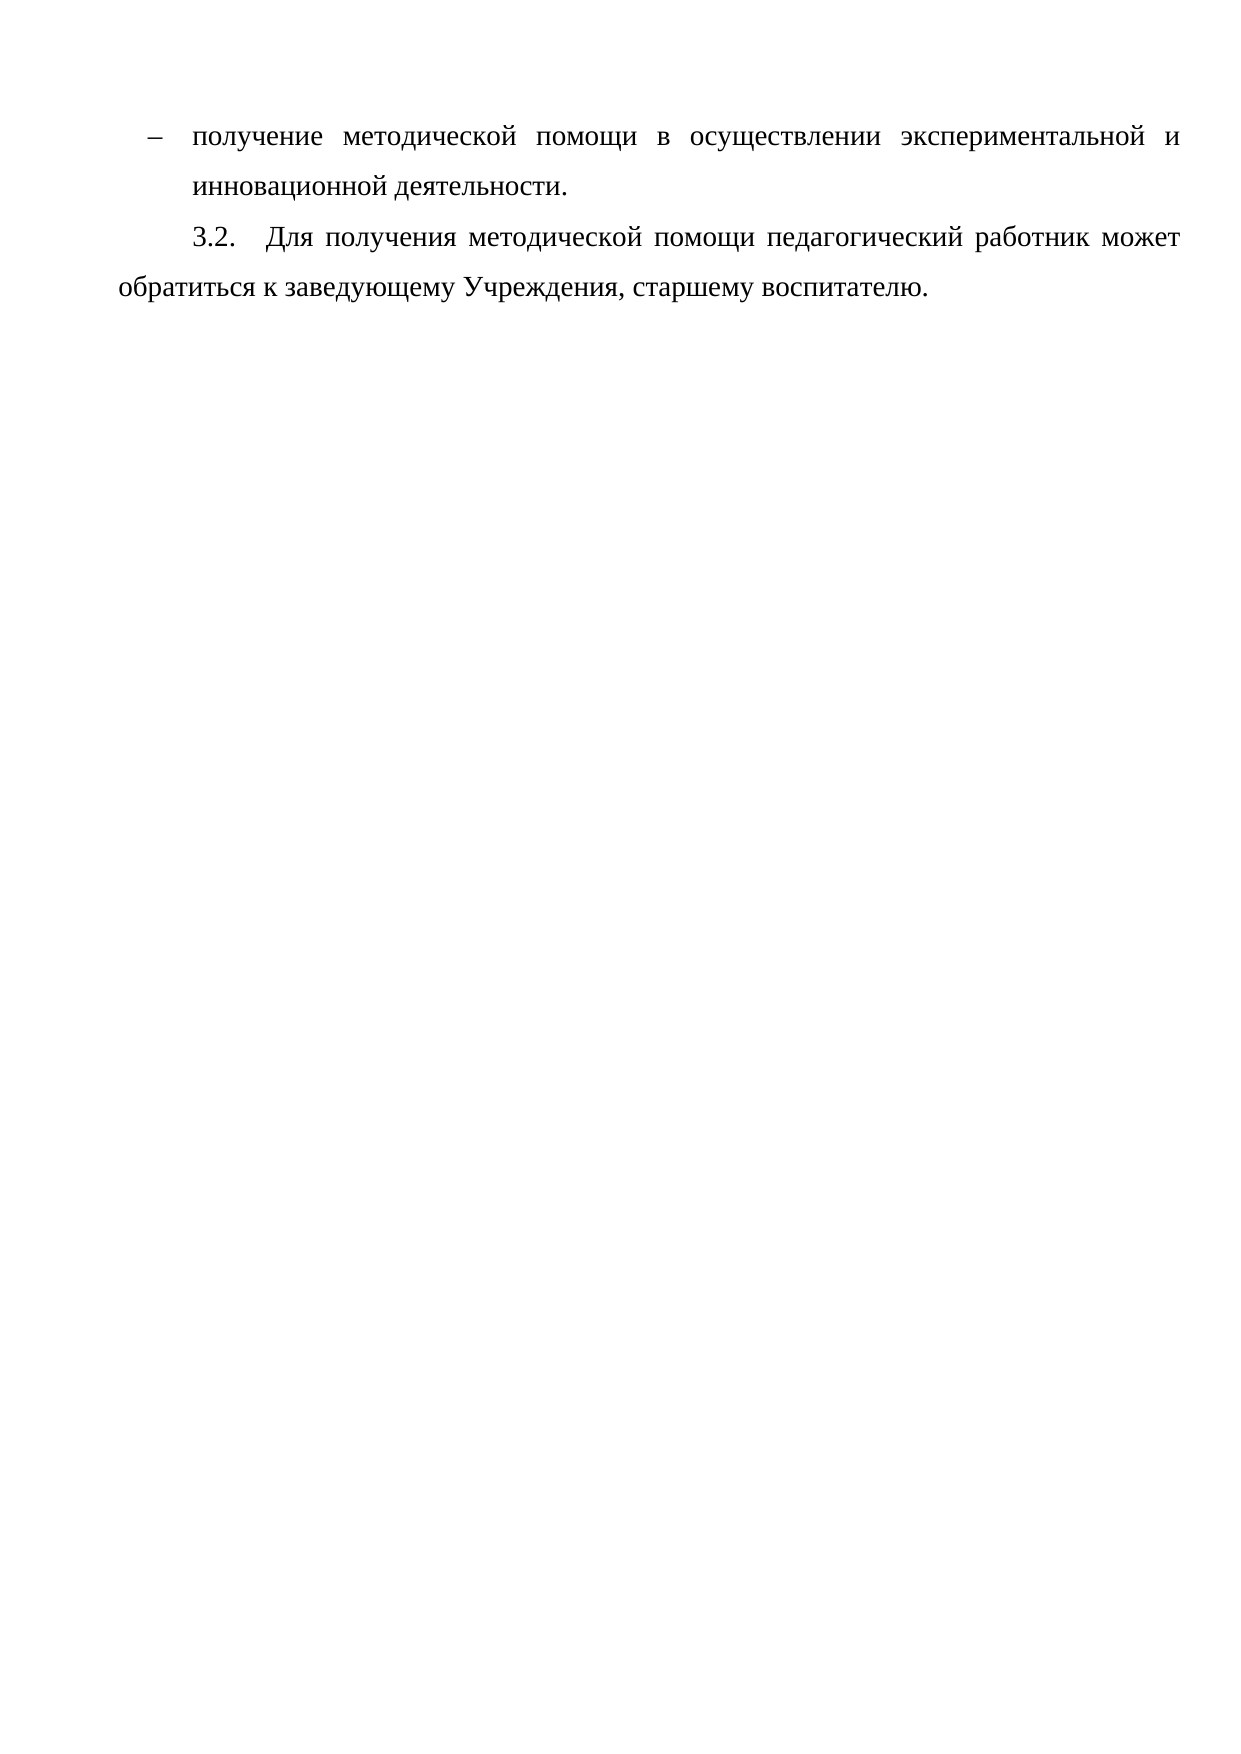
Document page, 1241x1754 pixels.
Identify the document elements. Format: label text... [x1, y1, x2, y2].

list получение методической помощи в осуществлении экспериментальной и инновационной деятельности. [148, 118, 1181, 202]
list Для получения методической помощи педагогический работник может обратиться к заведующему Учреждения, старшему воспитателю. [118, 219, 1181, 303]
